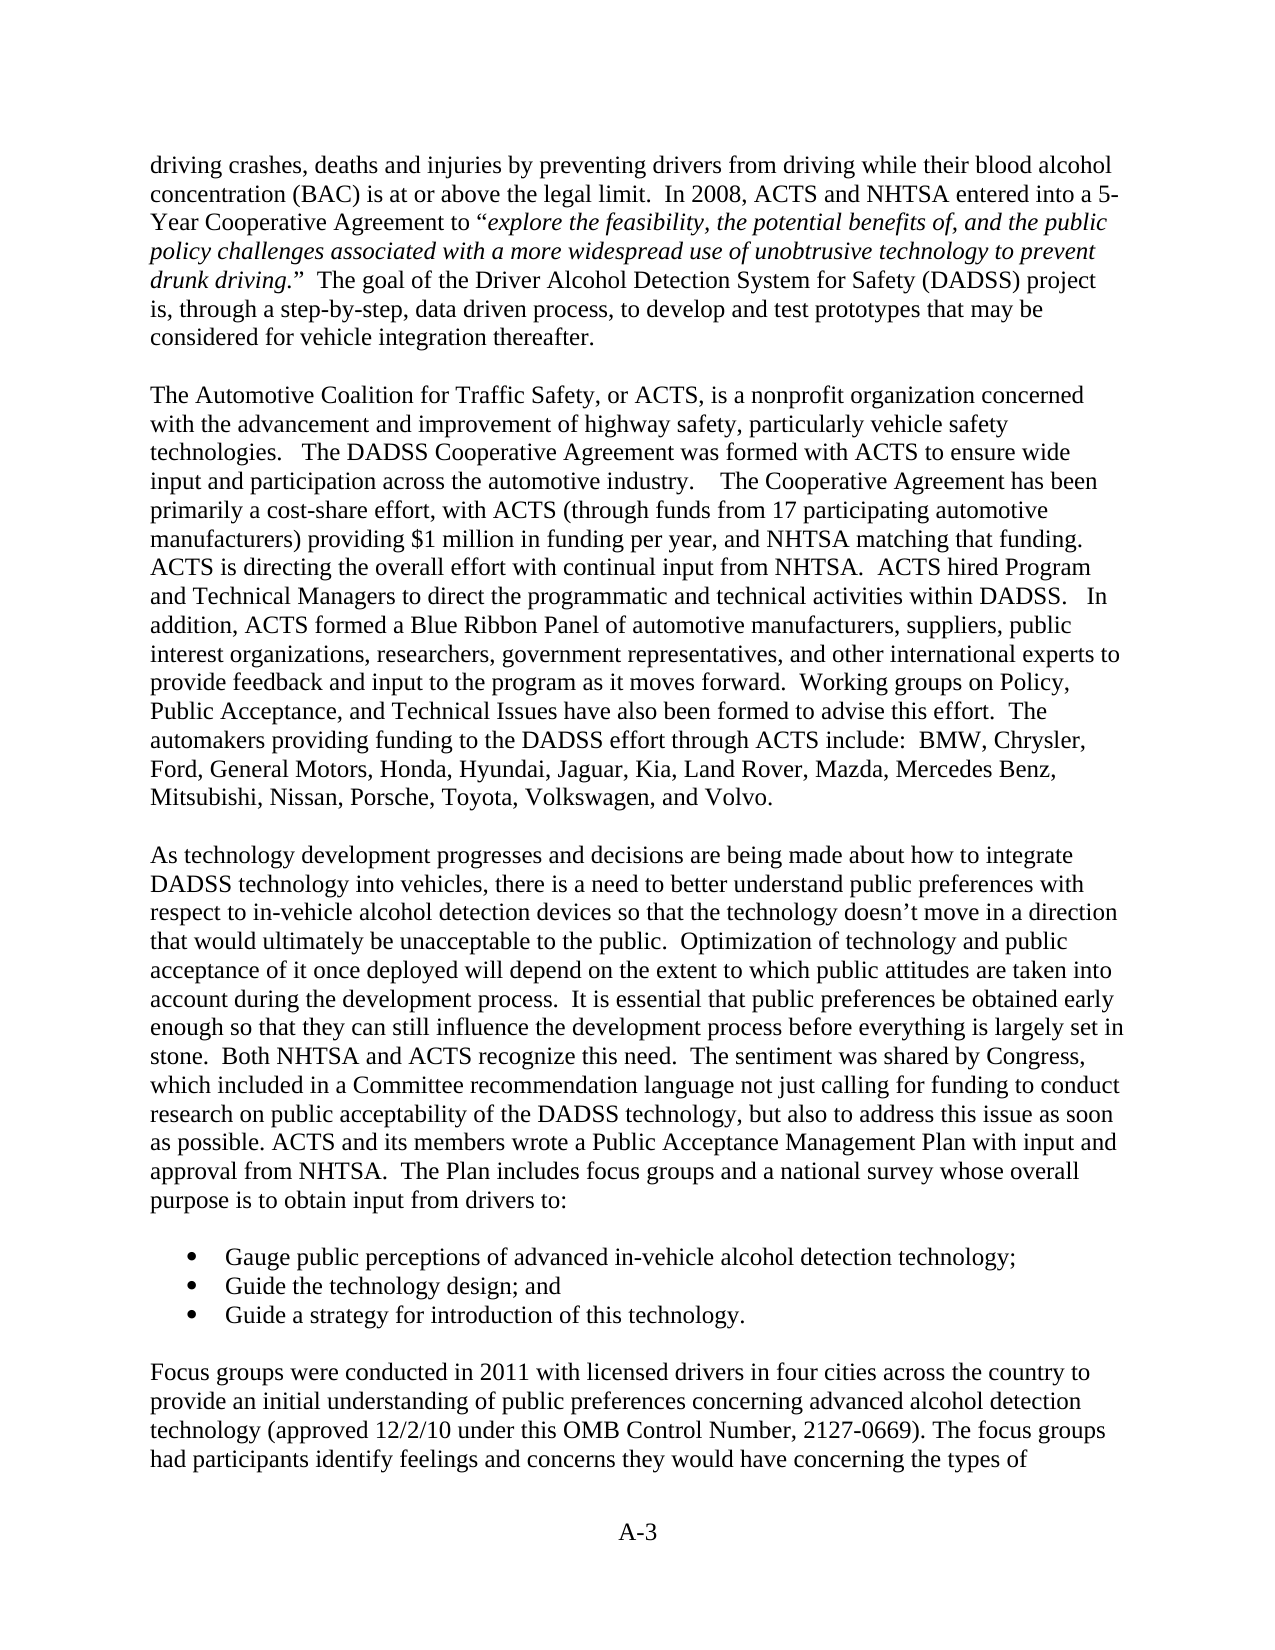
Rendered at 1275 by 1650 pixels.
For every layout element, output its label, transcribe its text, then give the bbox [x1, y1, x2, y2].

list Guide a strategy for introduction of this technology. [187, 1300, 1125, 1329]
text As technology development progresses and decisions are being made about how to integrate DADSS technology into vehicles, there is a need to better understand public preferences with respect to in-vehicle alcohol detection devices so that the technology doesn’t move in a direction that would ultimately be unacceptable to the public. Optimization of technology and public acceptance of it once deployed will depend on the extent to which public attitudes are taken into account during the development process. It is essential that public preferences be obtained early enough so that they can still influence the development process before everything is largely set in stone. Both NHTSA and ACTS recognize this need. The sentiment was shared by Congress, which included in a Committee recommendation language not just calling for funding to conduct research on public acceptability of the DADSS technology, but also to address this issue as soon as possible. ACTS and its members wrote a Public Acceptance Management Plan with input and approval from NHTSA. The Plan includes focus groups and a national survey whose overall purpose is to obtain input from drivers to: [150, 840, 1125, 1214]
list Gauge public perceptions of advanced in-vehicle alcohol detection technology; [187, 1242, 1125, 1271]
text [150, 1357, 1125, 1472]
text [112, 150, 1125, 351]
text The Automotive Coalition for Traffic Safety, or ACTS, is a nonprofit organization concerned with the advancement and improvement of highway safety, particularly vehicle safety technologies. The DADSS Cooperative Agreement was formed with ACTS to ensure wide input and participation across the automotive industry. The Cooperative Agreement has been primarily a cost-share effort, with ACTS (through funds from 17 participating automotive manufacturers) providing $1 million in funding per year, and NHTSA matching that funding. ACTS is directing the overall effort with continual input from NHTSA. ACTS hired Program and Technical Managers to direct the programmatic and technical activities within DADSS. In addition, ACTS formed a Blue Ribbon Panel of automotive manufacturers, suppliers, public interest organizations, researchers, government representatives, and other international experts to provide feedback and input to the program as it moves forward. Working groups on Policy, Public Acceptance, and Technical Issues have also been formed to advise this effort. The automakers providing funding to the DADSS effort through ACTS include: BMW, Chrysler, Ford, General Motors, Honda, Hyundai, Jaguar, Kia, Land Rover, Mazda, Mercedes Benz, Mitsubishi, Nissan, Porsche, Toyota, Volkswagen, and Volvo. [150, 380, 1125, 811]
list Guide the technology design; and [187, 1271, 1125, 1300]
